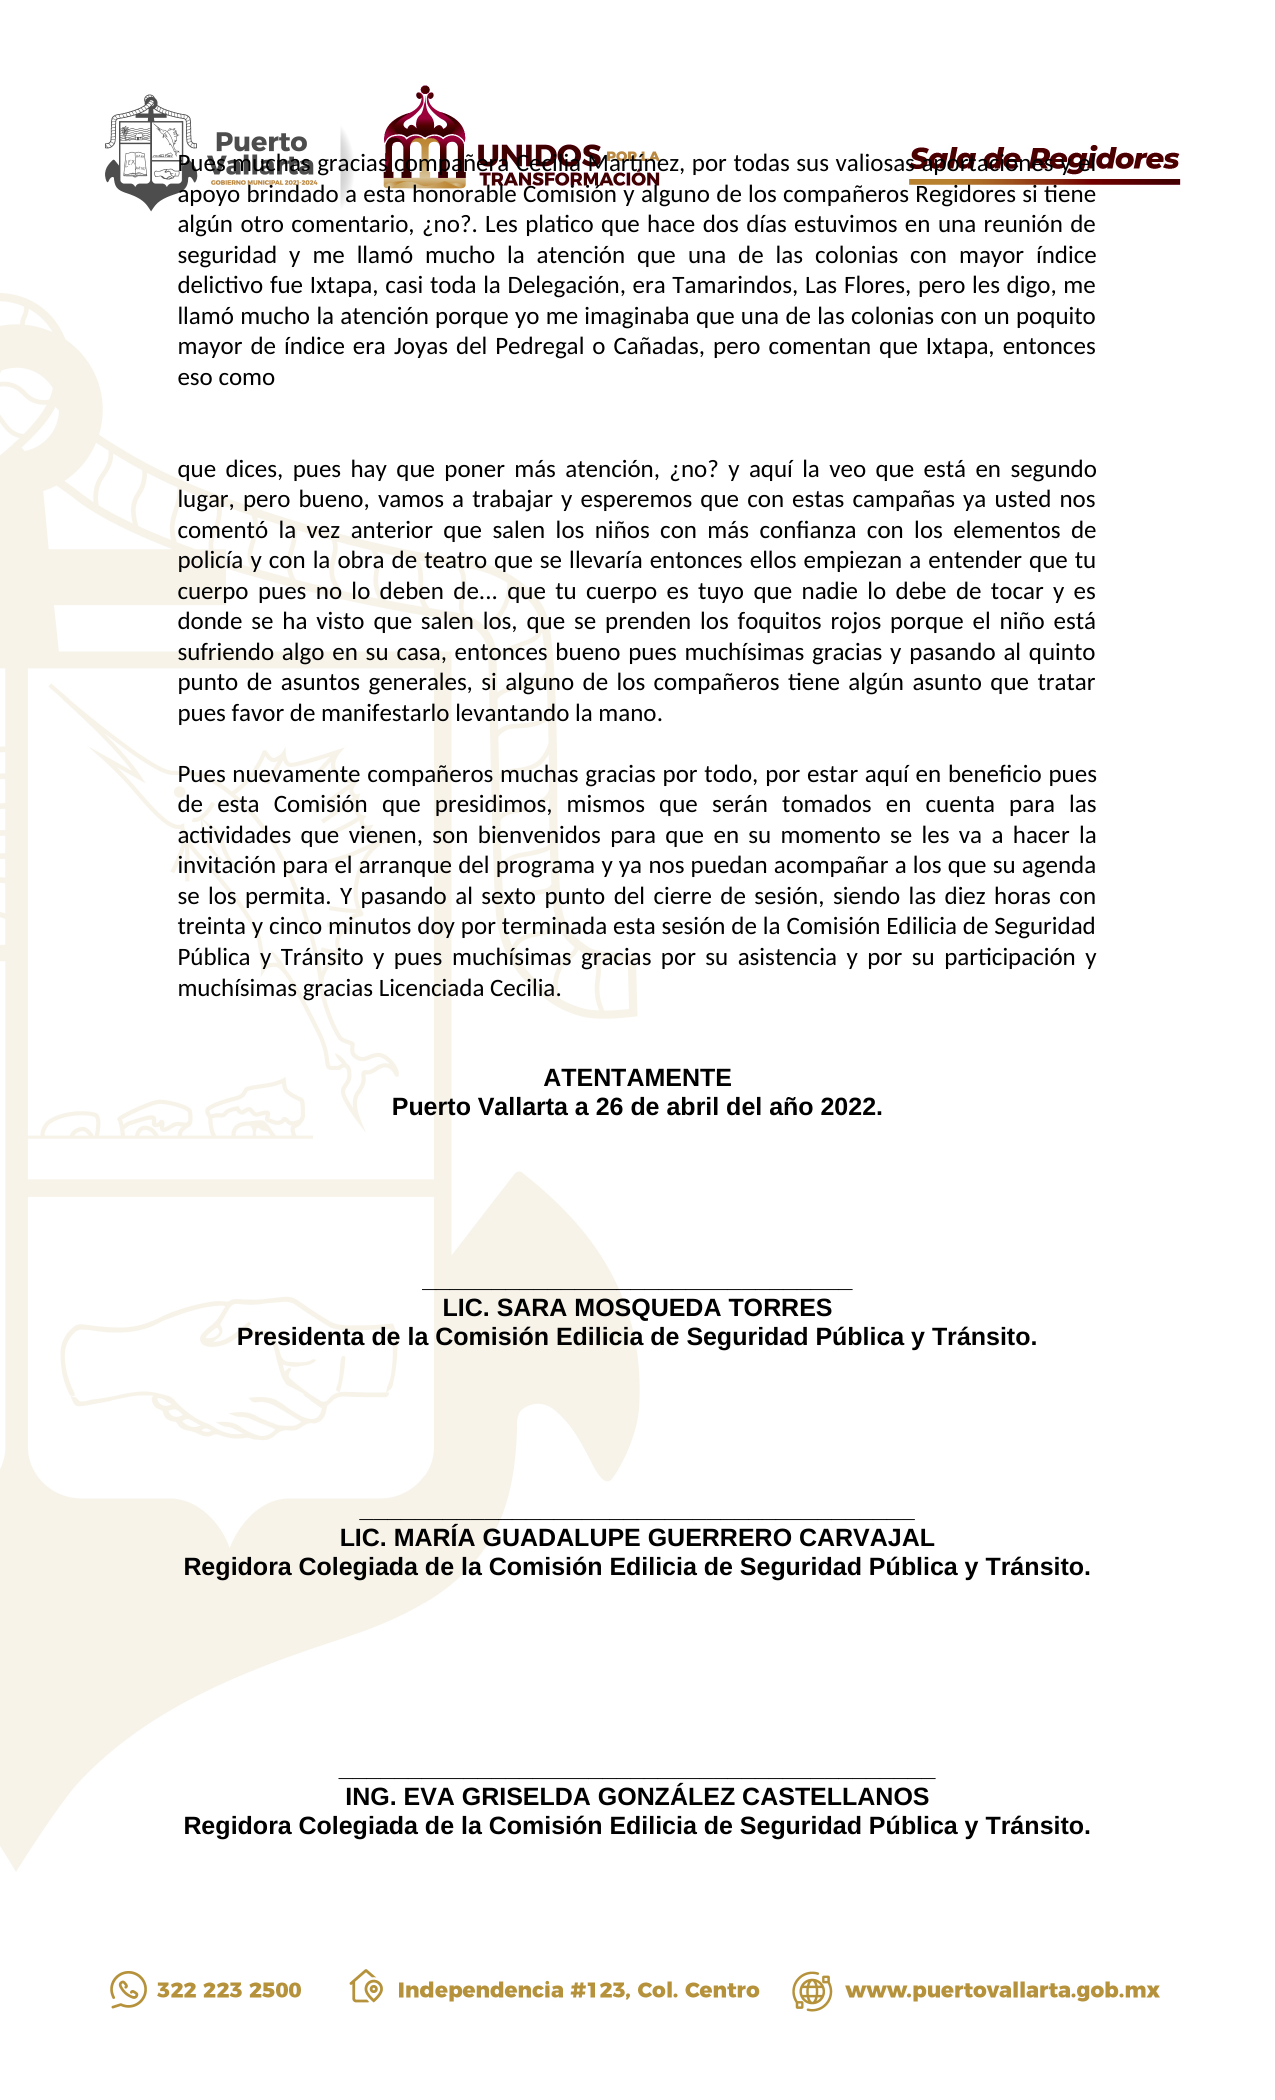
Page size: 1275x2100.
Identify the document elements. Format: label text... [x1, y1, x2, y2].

text LIC. MARÍA GUADALUPE GUERRERO CARVAJAL [177, 1523, 1098, 1552]
text _______________________________ [177, 1264, 1098, 1293]
text Puerto Vallarta a 26 de abril del año 2022. [177, 1092, 1098, 1121]
text Regidora Colegiada de la Comisión Edilicia de Seguridad Pública y Tránsito. [177, 1552, 1098, 1581]
text Presidenta de la Comisión Edilicia de Seguridad Pública y Tránsito. [177, 1322, 1098, 1351]
text Pues nuevamente compañeros muchas gracias por todo, por estar aquí en beneficio pues de esta Comisión que presidimos, mismos que serán tomados en cuenta para las actividades que vienen, son bienvenidos para que en su momento se les va a hacer la invitación para el arranque del programa y ya nos puedan acompañar a los que su agenda se los permita. Y pasando al sexto punto del cierre de sesión, siendo las diez horas con treinta y cinco minutos doy por terminada esta sesión de la Comisión Edilicia de Seguridad Pública y Tránsito y pues muchísimas gracias por su asistencia y por su participación y muchísimas gracias Licenciada Cecilia. [177, 758, 1098, 1002]
text LIC. SARA MOSQUEDA TORRES [177, 1293, 1098, 1322]
text Pues muchas gracias compañera Cecilia Martínez, por todas sus valiosas aportaciones y el apoyo brindado a esta honorable Comisión y alguno de los compañeros Regidores si tiene algún otro comentario, ¿no?. Les platico que hace dos días estuvimos en una reunión de seguridad y me llamó mucho la atención que una de las colonias con mayor índice delictivo fue Ixtapa, casi toda la Delegación, era Tamarindos, Las Flores, pero les digo, me llamó mucho la atención porque yo me imaginaba que una de las colonias con un poquito mayor de índice era Joyas del Pedregal o Cañadas, pero comentan que Ixtapa, entonces eso como [177, 148, 1098, 392]
text Regidora Colegiada de la Comisión Edilicia de Seguridad Pública y Tránsito. [177, 1811, 1098, 1839]
picture [0, 0, 1275, 2100]
text ________________________________________ [177, 1494, 1098, 1523]
text ING. EVA GRISELDA GONZÁLEZ CASTELLANOS [177, 1782, 1098, 1811]
text ATENTAMENTE [177, 1063, 1098, 1092]
text ___________________________________________ [177, 1753, 1098, 1782]
text que dices, pues hay que poner más atención, ¿no? y aquí la veo que está en segundo lugar, pero bueno, vamos a trabajar y esperemos que con estas campañas ya usted nos comentó la vez anterior que salen los niños con más confianza con los elementos de policía y con la obra de teatro que se llevaría entonces ellos empiezan a entender que tu cuerpo pues no lo deben de... que tu cuerpo es tuyo que nadie lo debe de tocar y es donde se ha visto que salen los, que se prenden los foquitos rojos porque el niño está sufriendo algo en su casa, entonces bueno pues muchísimas gracias y pasando al quinto punto de asuntos generales, si alguno de los compañeros tiene algún asunto que tratar pues favor de manifestarlo levantando la mano. [177, 453, 1098, 727]
